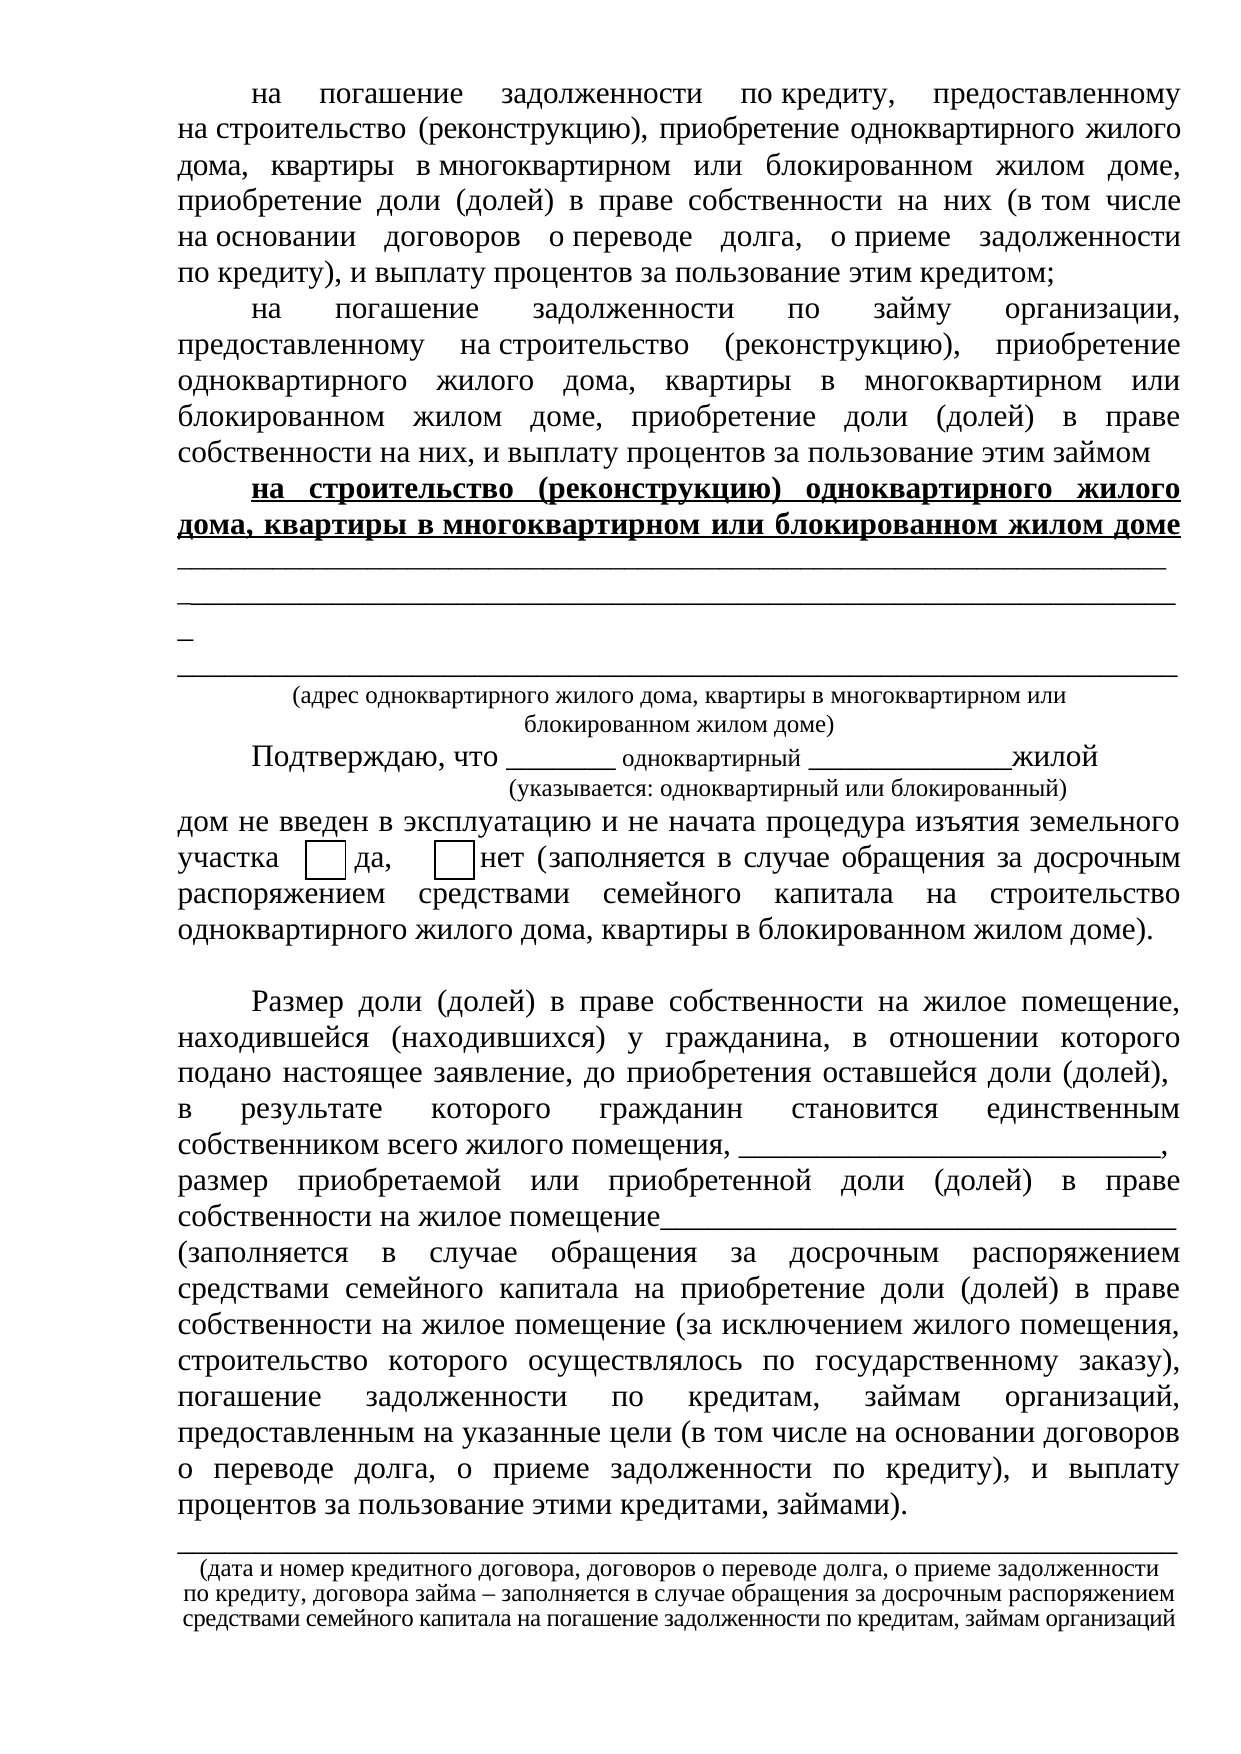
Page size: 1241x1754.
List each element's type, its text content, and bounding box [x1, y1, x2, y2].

text дом не введен в эксплуатацию и не начата процедура изъятия земельного участка да, нет (заполняется в случае обращения за досрочным распоряжением средствами семейного капитала на строительство одноквартирного жилого дома, квартиры в блокированном жилом доме). [177, 802, 1181, 946]
text размер приобретаемой или приобретенной доли (долей) в праве собственности на жилое помещение_________________________________ [177, 1162, 1181, 1233]
text на погашение задолженности по займу организации, предоставленному на строительство (реконструкцию), приобретение одноквартирного жилого дома, квартиры в многоквартирном или блокированном жилом доме, приобретение доли (долей) в праве собственности на них, и выплату процентов за пользование этим займом [177, 289, 1181, 469]
text ________________________________________________________________ [177, 1521, 1181, 1557]
text на погашение задолженности по кредиту, предоставленному на строительство (реконструкцию), приобретение одноквартирного жилого дома, квартиры в многоквартирном или блокированном жилом доме, приобретение доли (долей) в праве собственности на них (в том числе на основании договоров о переводе долга, о приеме задолженности по кредиту), и выплату процентов за пользование этим кредитом; [177, 74, 1181, 289]
text на строительство (реконструкцию) одноквартирного жилого дома, квартиры в многоквартирном или блокированном жилом доме __________________________________________________________________________________________________________________________________________ [177, 538, 1181, 644]
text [177, 1557, 1181, 1632]
text ________________________________________________________________ [177, 644, 1181, 680]
text (адрес одноквартирного жилого дома, квартиры в многоквартирном или [177, 680, 1181, 709]
text на строительство (реконструкцию) одноквартирного жилого дома, квартиры в многоквартирном или блокированном жилом доме __________________________________________________________________________________________________________________________________________ [177, 469, 1181, 536]
text Размер доли (долей) в праве собственности на жилое помещение, находившейся (находившихся) у гражданина, в отношении которого подано настоящее заявление, до приобретения оставшейся доли (долей), в результате которого гражданин становится единственным собственником всего жилого помещения, ___________________________, [177, 982, 1181, 1162]
text (указывается: одноквартирный или блокированный) [177, 773, 1181, 802]
text блокированном жилом доме) [177, 709, 1181, 737]
text (заполняется в случае обращения за досрочным распоряжением средствами семейного капитала на приобретение доли (долей) в праве собственности на жилое помещение (за исключением жилого помещения, строительство которого осуществлялось по государственному заказу), погашение задолженности по кредитам, займам организаций, предоставленным на указанные цели (в том числе на основании договоров о переводе долга, о приеме задолженности по кредиту), и выплату процентов за пользование этими кредитами, займами). [177, 1233, 1181, 1521]
text Подтверждаю, что _______ одноквартирный _____________жилой [177, 737, 1181, 773]
